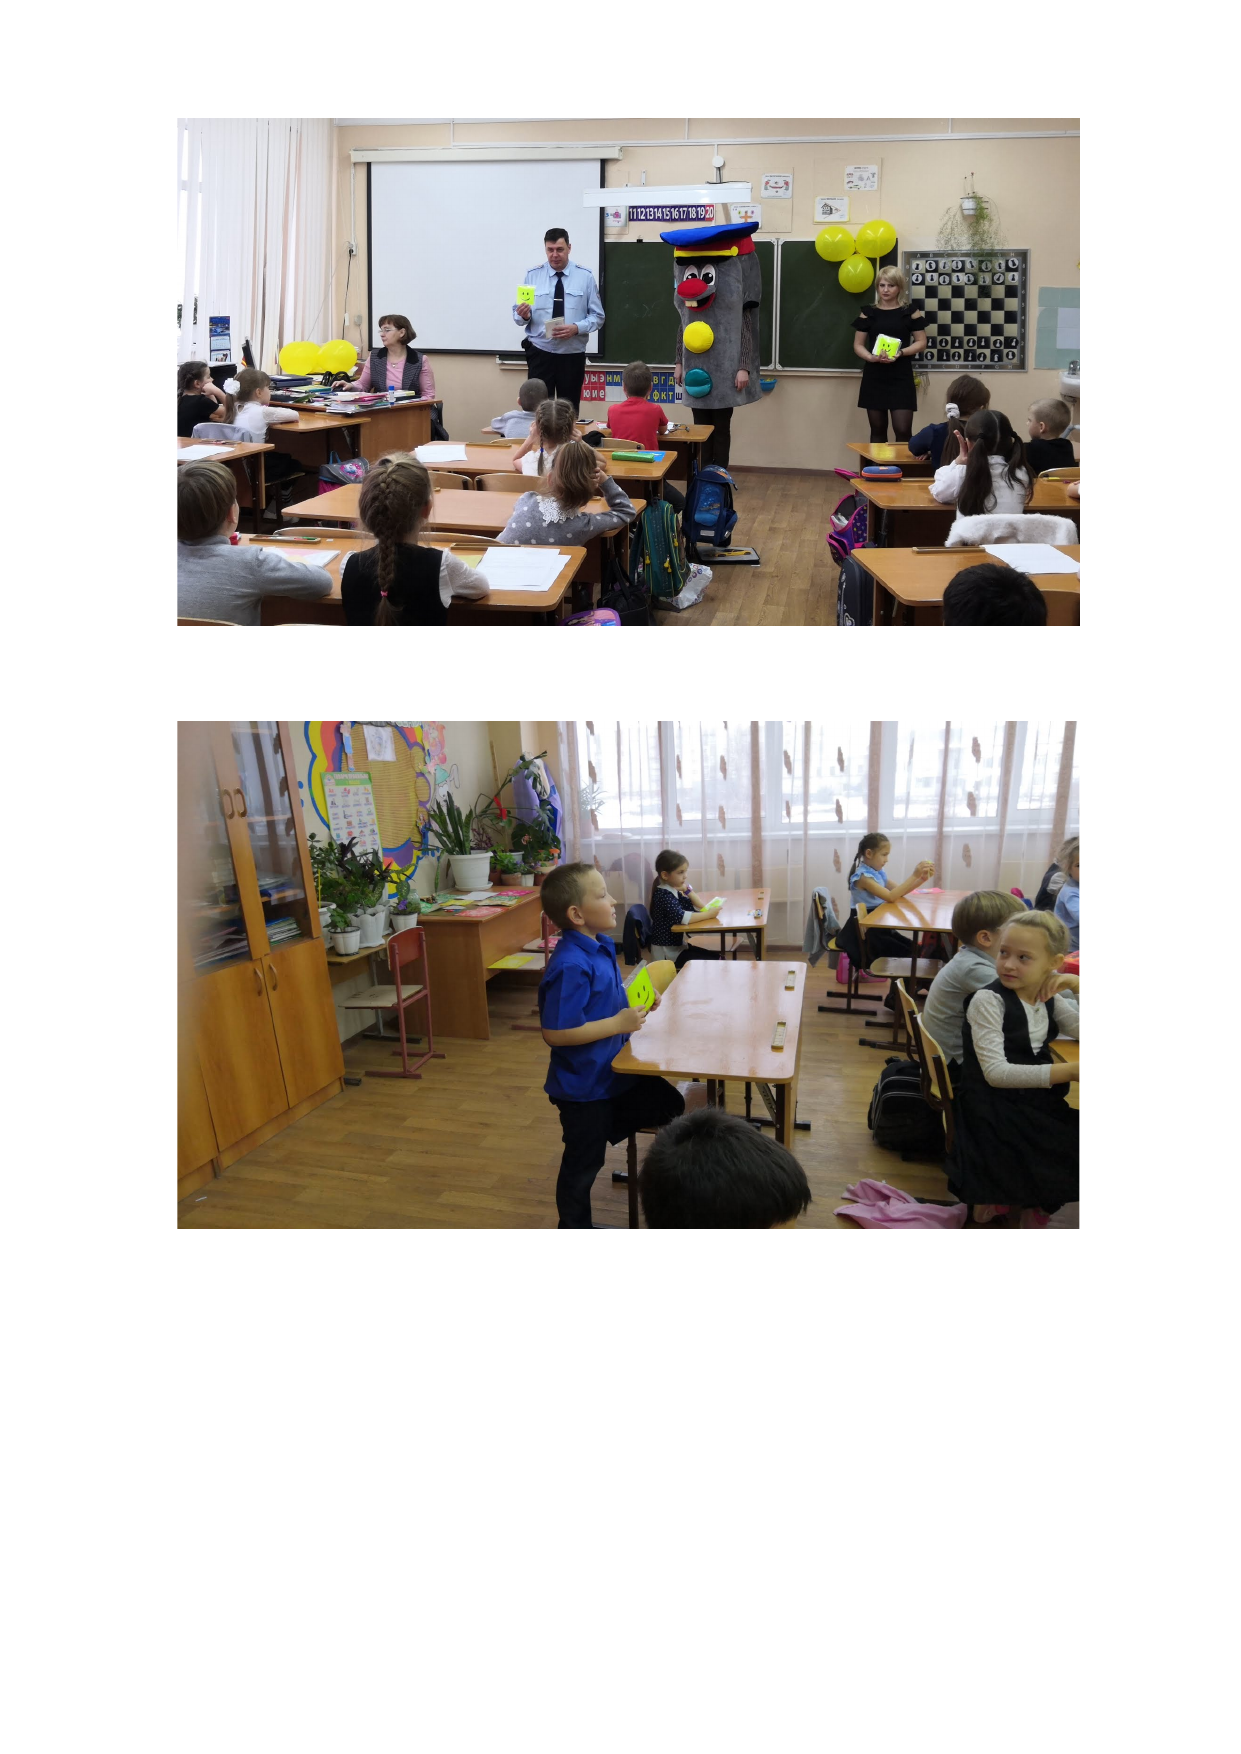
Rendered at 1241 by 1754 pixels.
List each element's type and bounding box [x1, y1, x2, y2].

picture [177, 721, 1080, 1229]
picture [177, 118, 1080, 626]
